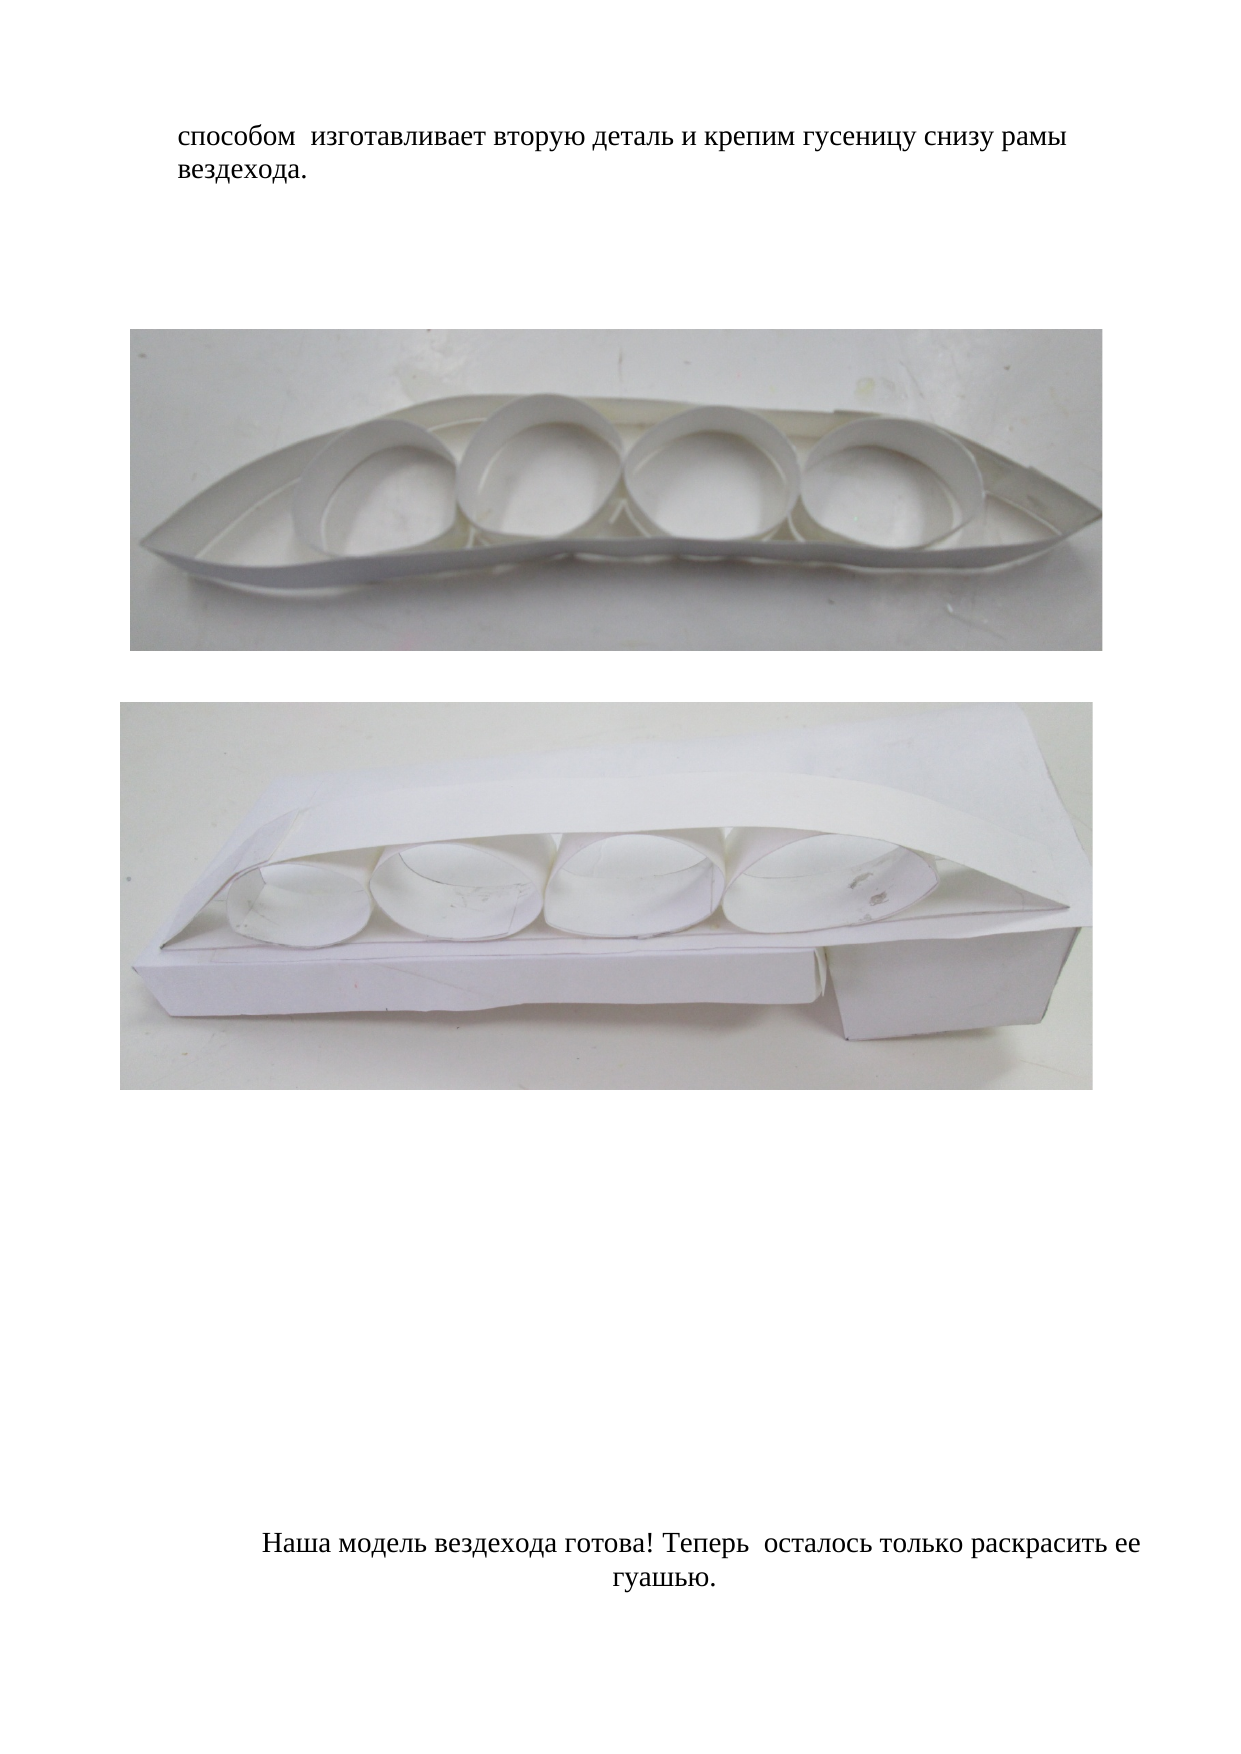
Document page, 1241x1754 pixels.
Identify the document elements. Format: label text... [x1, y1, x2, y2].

picture [130, 329, 1103, 651]
picture [120, 702, 1093, 1090]
text Наша модель вездехода готова! Теперь осталось только раскрасить ее гуашью. [177, 1526, 1152, 1593]
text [177, 118, 1152, 185]
